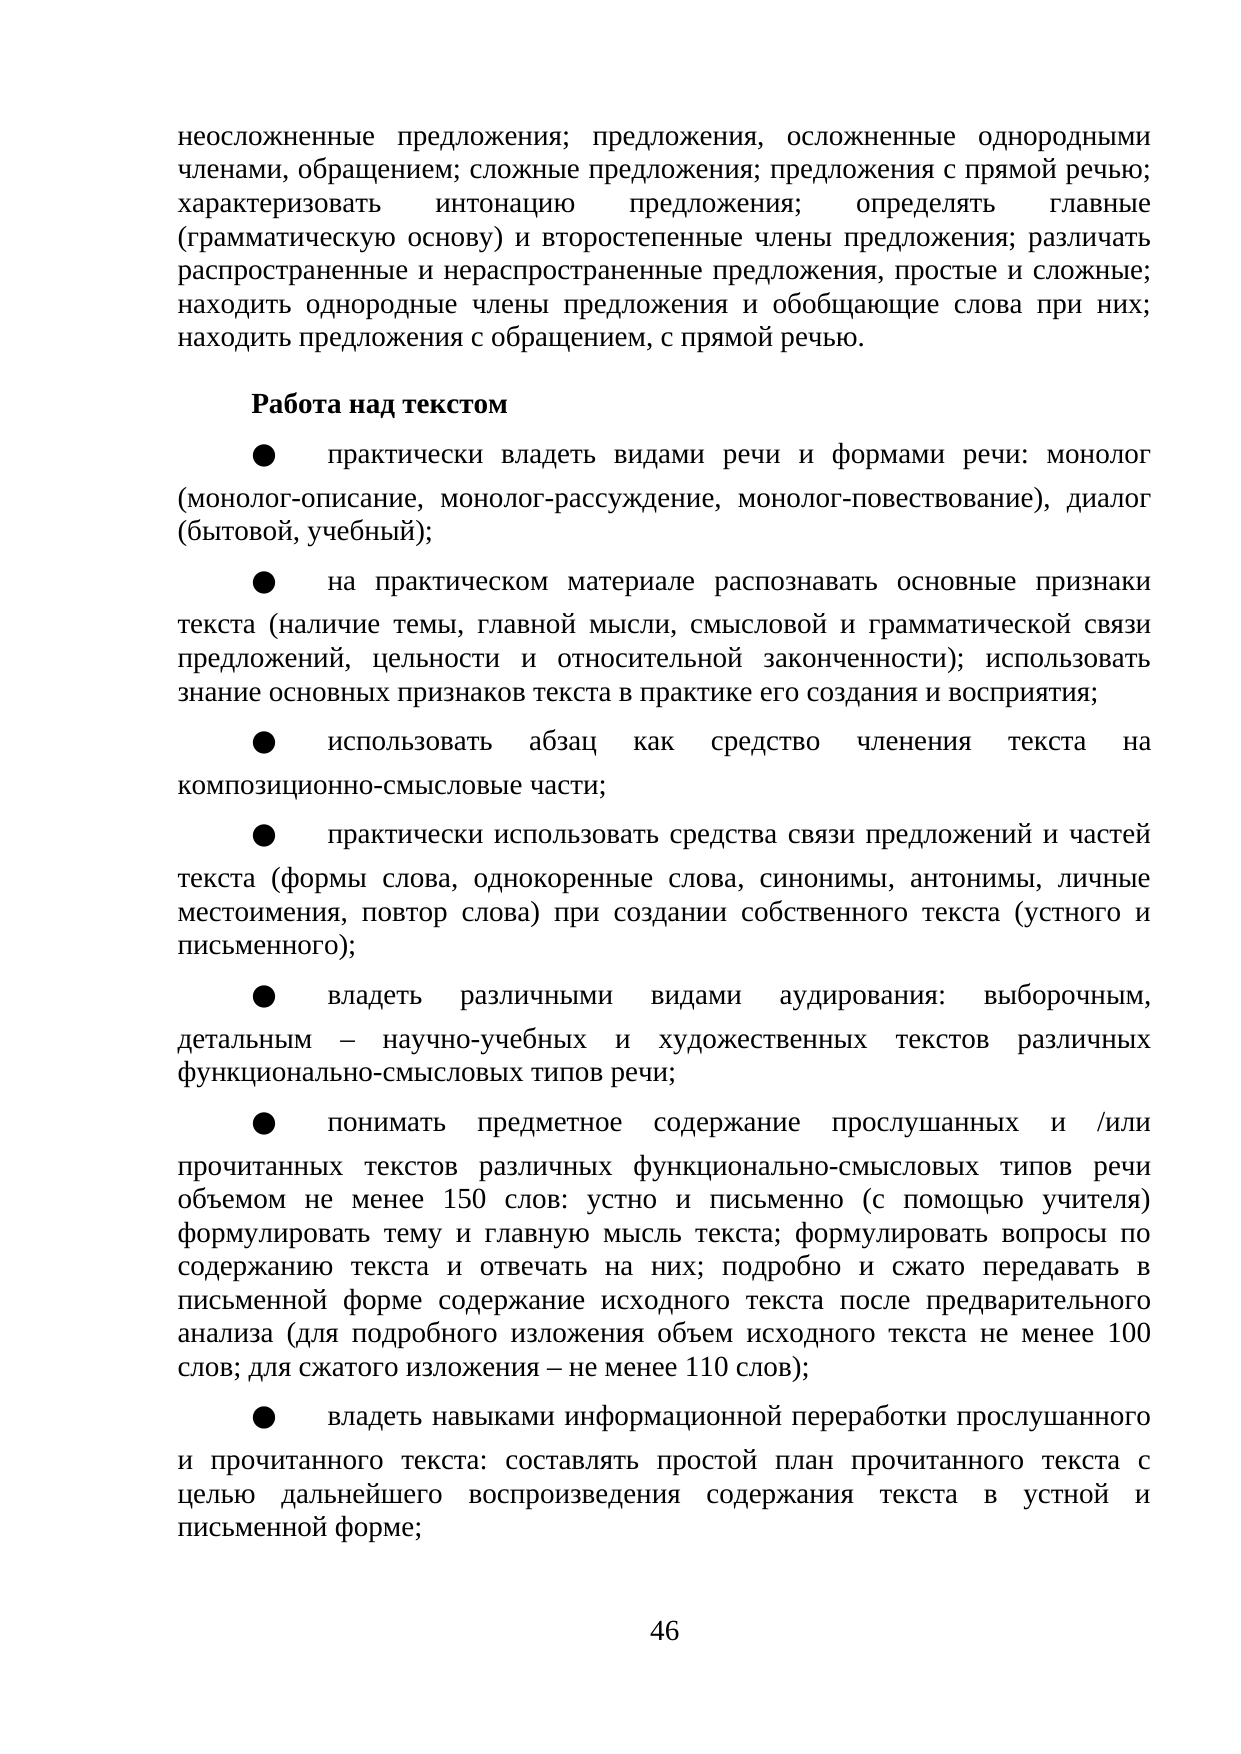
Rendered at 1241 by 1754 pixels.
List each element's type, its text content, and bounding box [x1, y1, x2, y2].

list практически владеть видами речи и формами речи: монолог (монолог-описание, монолог-рассуждение, монолог-повествование), диалог (бытовой, учебный); [177, 420, 1152, 547]
list практически использовать средства связи предложений и частей текста (формы слова, однокоренные слова, синонимы, антонимы, личные местоимения, повтор слова) при создании собственного текста (устного и письменного); [177, 801, 1152, 961]
list понимать предметное содержание прослушанных и /или прочитанных текстов различных функционально-смысловых типов речи объемом не менее 150 слов: устно и письменно (с помощью учителя) формулировать тему и главную мысль текста; формулировать вопросы по содержанию текста и отвечать на них; подробно и сжато передавать в письменной форме содержание исходного текста после предварительного анализа (для подробного изложения объем исходного текста не менее 100 слов; для сжатого изложения – не менее 110 слов); [177, 1088, 1152, 1382]
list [177, 118, 1152, 353]
list использовать абзац как средство членения текста на композиционно-смысловые части; [177, 707, 1152, 801]
text Работа над текстом [177, 386, 1152, 420]
list на практическом материале распознавать основные признаки текста (наличие темы, главной мысли, смысловой и грамматической связи предложений, цельности и относительной законченности); использовать знание основных признаков текста в практике его создания и восприятия; [177, 547, 1152, 707]
list владеть навыками информационной переработки прослушанного и прочитанного текста: составлять простой план прочитанного текста с целью дальнейшего воспроизведения содержания текста в устной и письменной форме; [177, 1382, 1152, 1543]
list владеть различными видами аудирования: выборочным, детальным – научно-учебных и художественных текстов различных функционально-смысловых типов речи; [177, 961, 1152, 1088]
